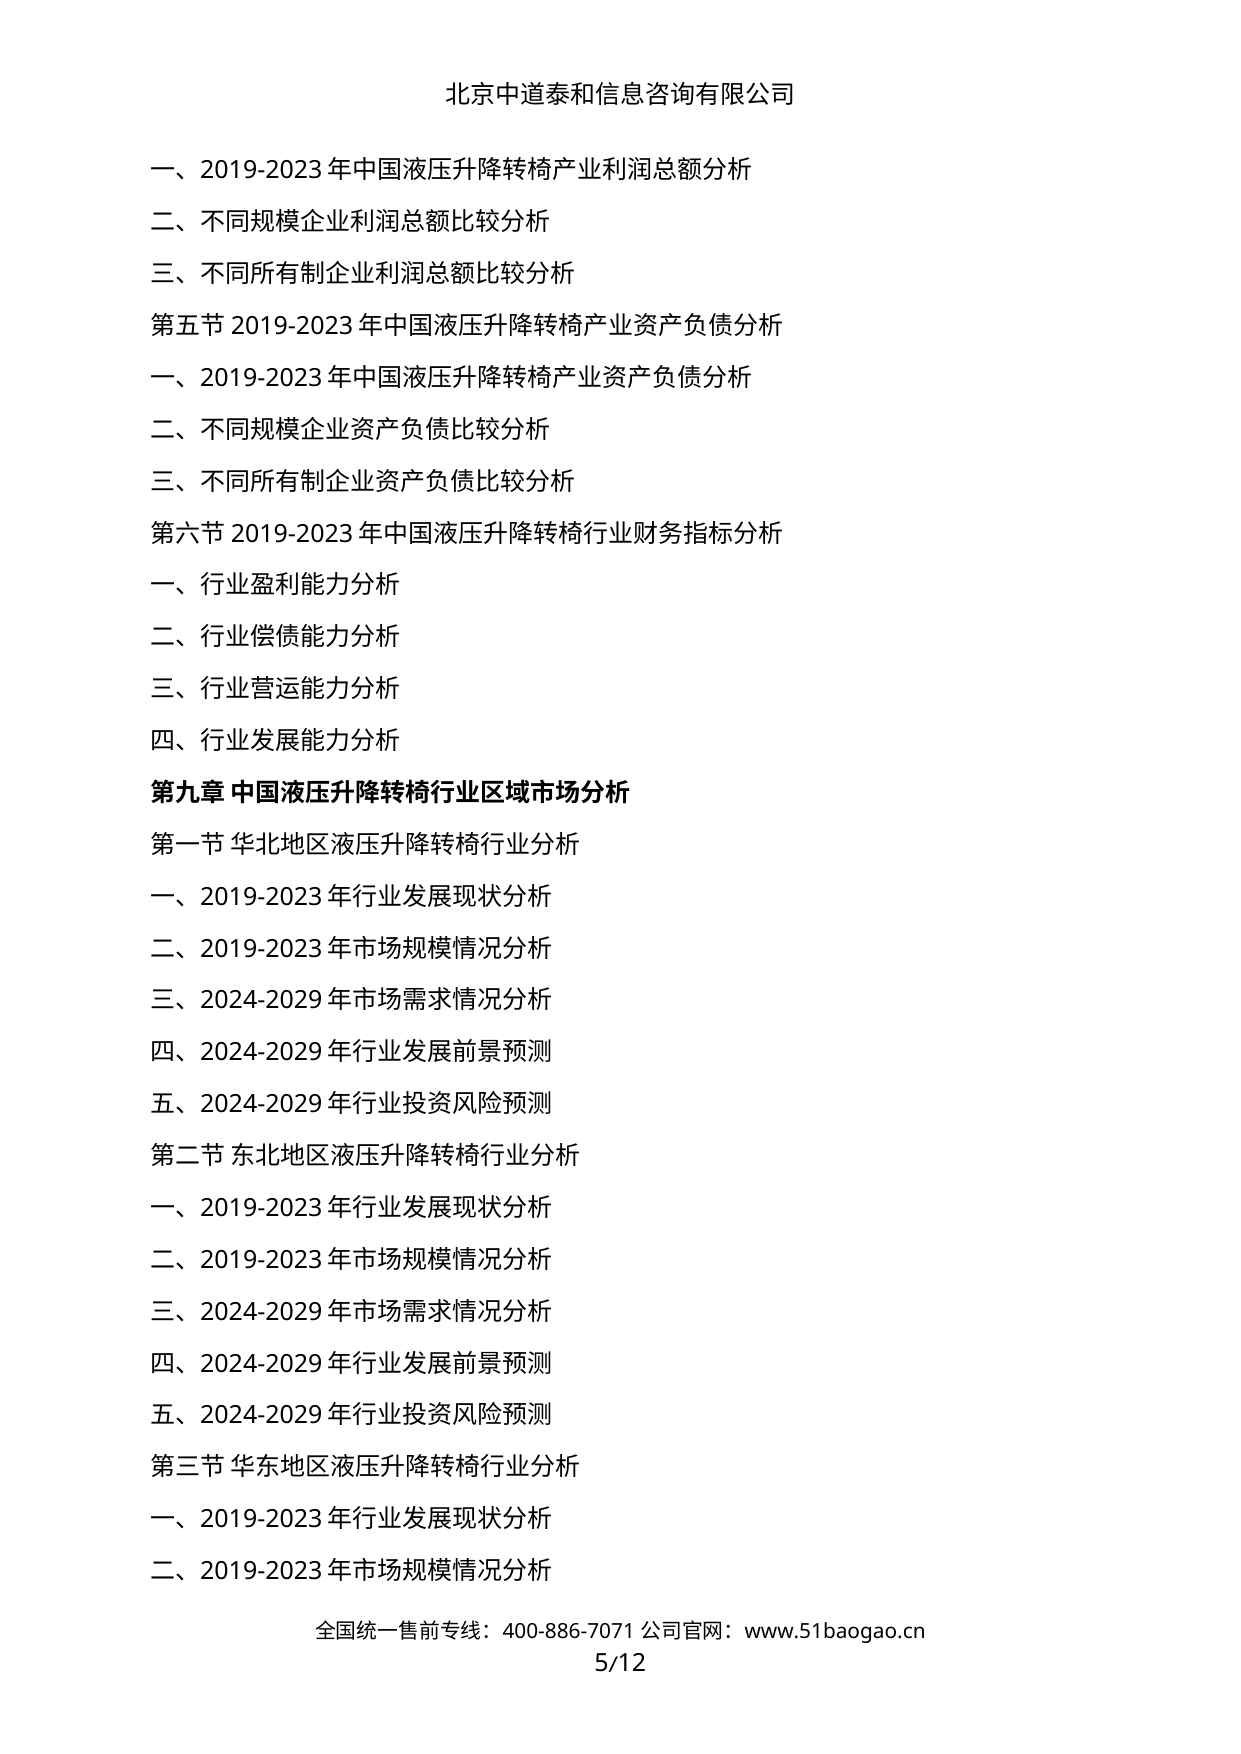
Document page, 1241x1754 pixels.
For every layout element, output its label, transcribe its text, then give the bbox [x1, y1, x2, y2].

text 二、不同规模企业资产负债比较分析 [150, 409, 1090, 446]
text 第三节 华东地区液压升降转椅行业分析 [150, 1447, 1090, 1483]
text 第五节 2019-2023年中国液压升降转椅产业资产负债分析 [150, 306, 1090, 342]
text 一、行业盈利能力分析 [150, 565, 1090, 601]
text 一、2019-2023年行业发展现状分析 [150, 876, 1090, 912]
text 三、不同所有制企业利润总额比较分析 [150, 254, 1090, 290]
text 第一节 华北地区液压升降转椅行业分析 [150, 824, 1090, 861]
text 第九章 中国液压升降转椅行业区域市场分析 [150, 772, 1090, 809]
text 第六节 2019-2023年中国液压升降转椅行业财务指标分析 [150, 513, 1090, 549]
text 二、不同规模企业利润总额比较分析 [150, 202, 1090, 238]
text 一、2019-2023年中国液压升降转椅产业资产负债分析 [150, 357, 1090, 394]
text 四、2024-2029年行业发展前景预测 [150, 1343, 1090, 1379]
text 一、2019-2023年行业发展现状分析 [150, 1187, 1090, 1224]
text 五、2024-2029年行业投资风险预测 [150, 1395, 1090, 1431]
text 第二节 东北地区液压升降转椅行业分析 [150, 1136, 1090, 1172]
text 四、行业发展能力分析 [150, 721, 1090, 757]
text 三、不同所有制企业资产负债比较分析 [150, 461, 1090, 497]
text 二、2019-2023年市场规模情况分析 [150, 1551, 1090, 1587]
text 二、2019-2023年市场规模情况分析 [150, 1239, 1090, 1276]
text 二、行业偿债能力分析 [150, 617, 1090, 653]
text 一、2019-2023年中国液压升降转椅产业利润总额分析 [150, 150, 1090, 186]
text 二、2019-2023年市场规模情况分析 [150, 928, 1090, 964]
text 一、2019-2023年行业发展现状分析 [150, 1499, 1090, 1535]
text 三、2024-2029年市场需求情况分析 [150, 980, 1090, 1016]
text 四、2024-2029年行业发展前景预测 [150, 1032, 1090, 1068]
text 三、行业营运能力分析 [150, 669, 1090, 705]
text 五、2024-2029年行业投资风险预测 [150, 1084, 1090, 1120]
text 三、2024-2029年市场需求情况分析 [150, 1291, 1090, 1327]
